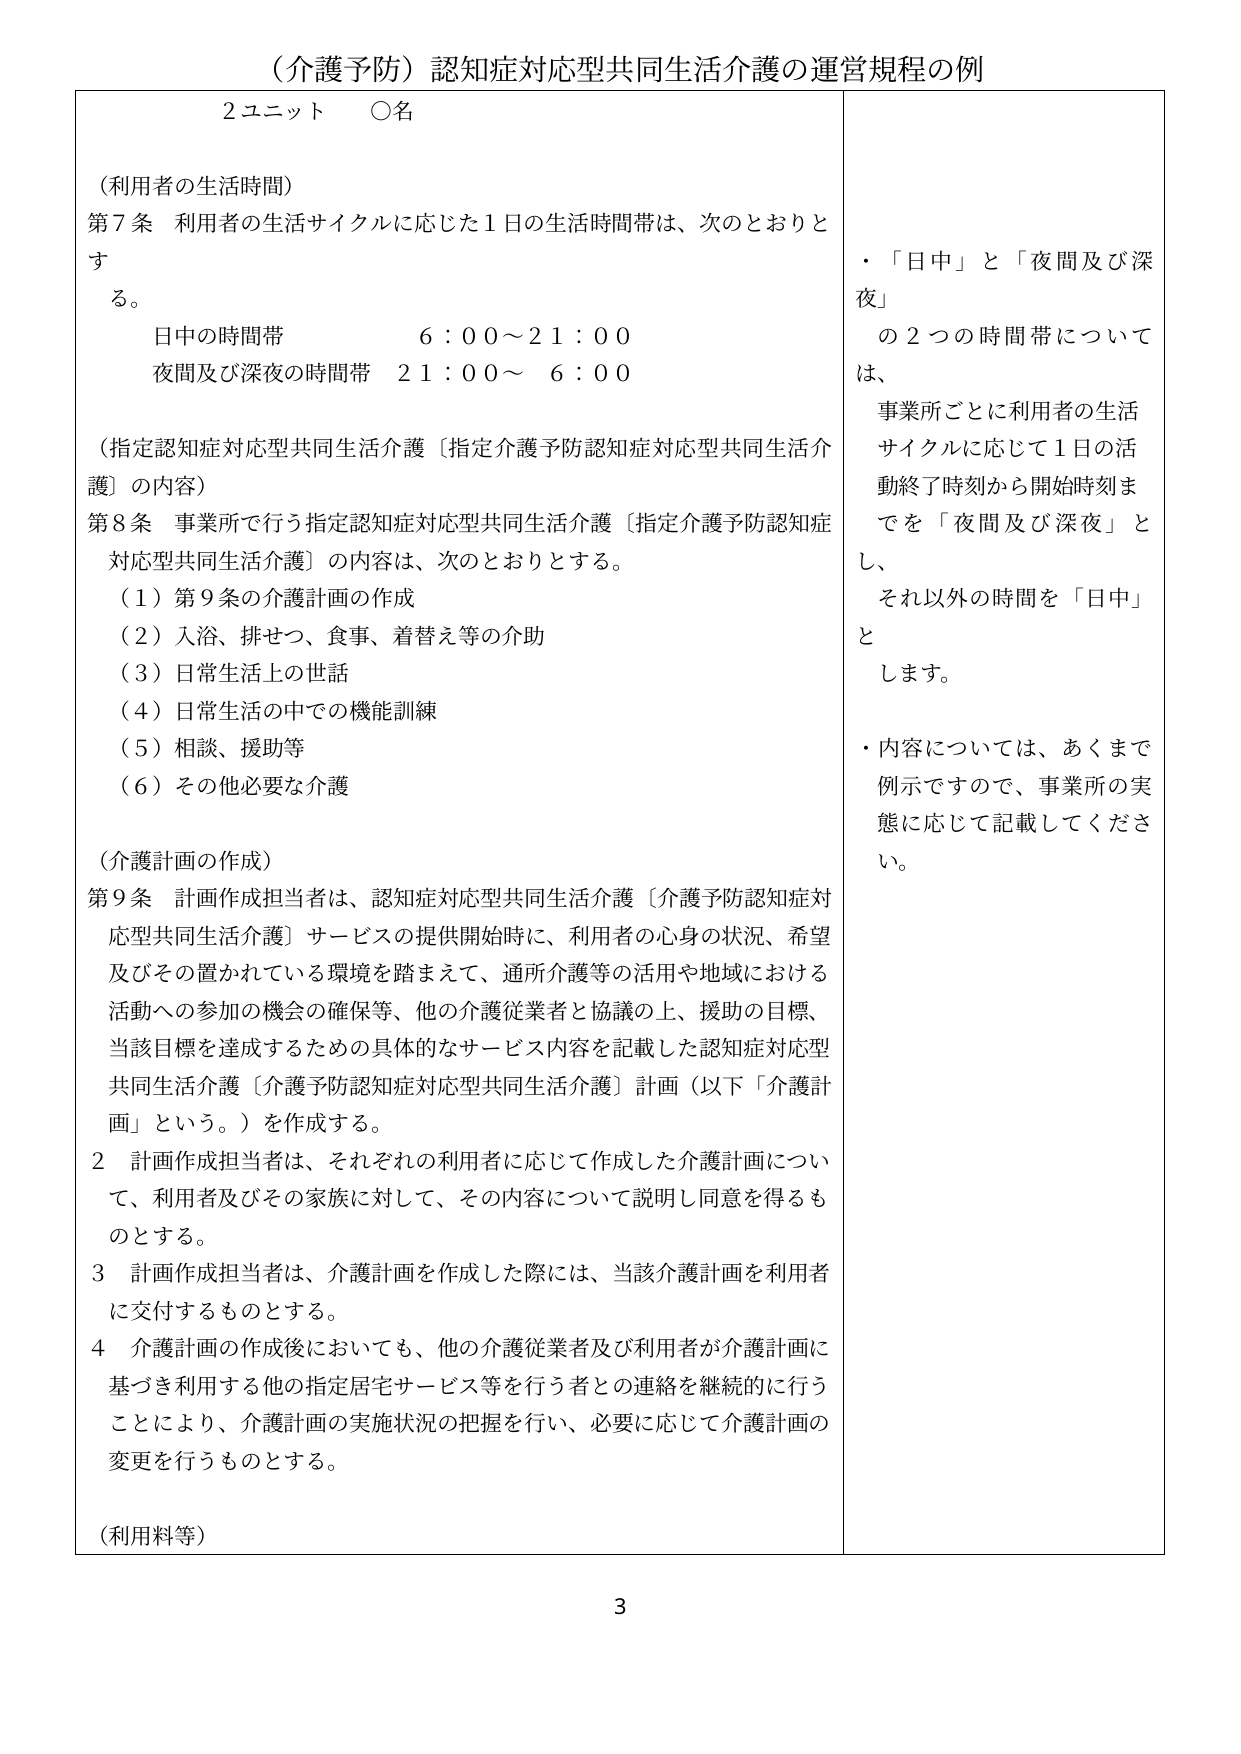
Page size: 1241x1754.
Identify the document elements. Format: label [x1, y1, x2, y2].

table_cell [76, 91, 843, 1554]
table_cell [844, 91, 1164, 1554]
